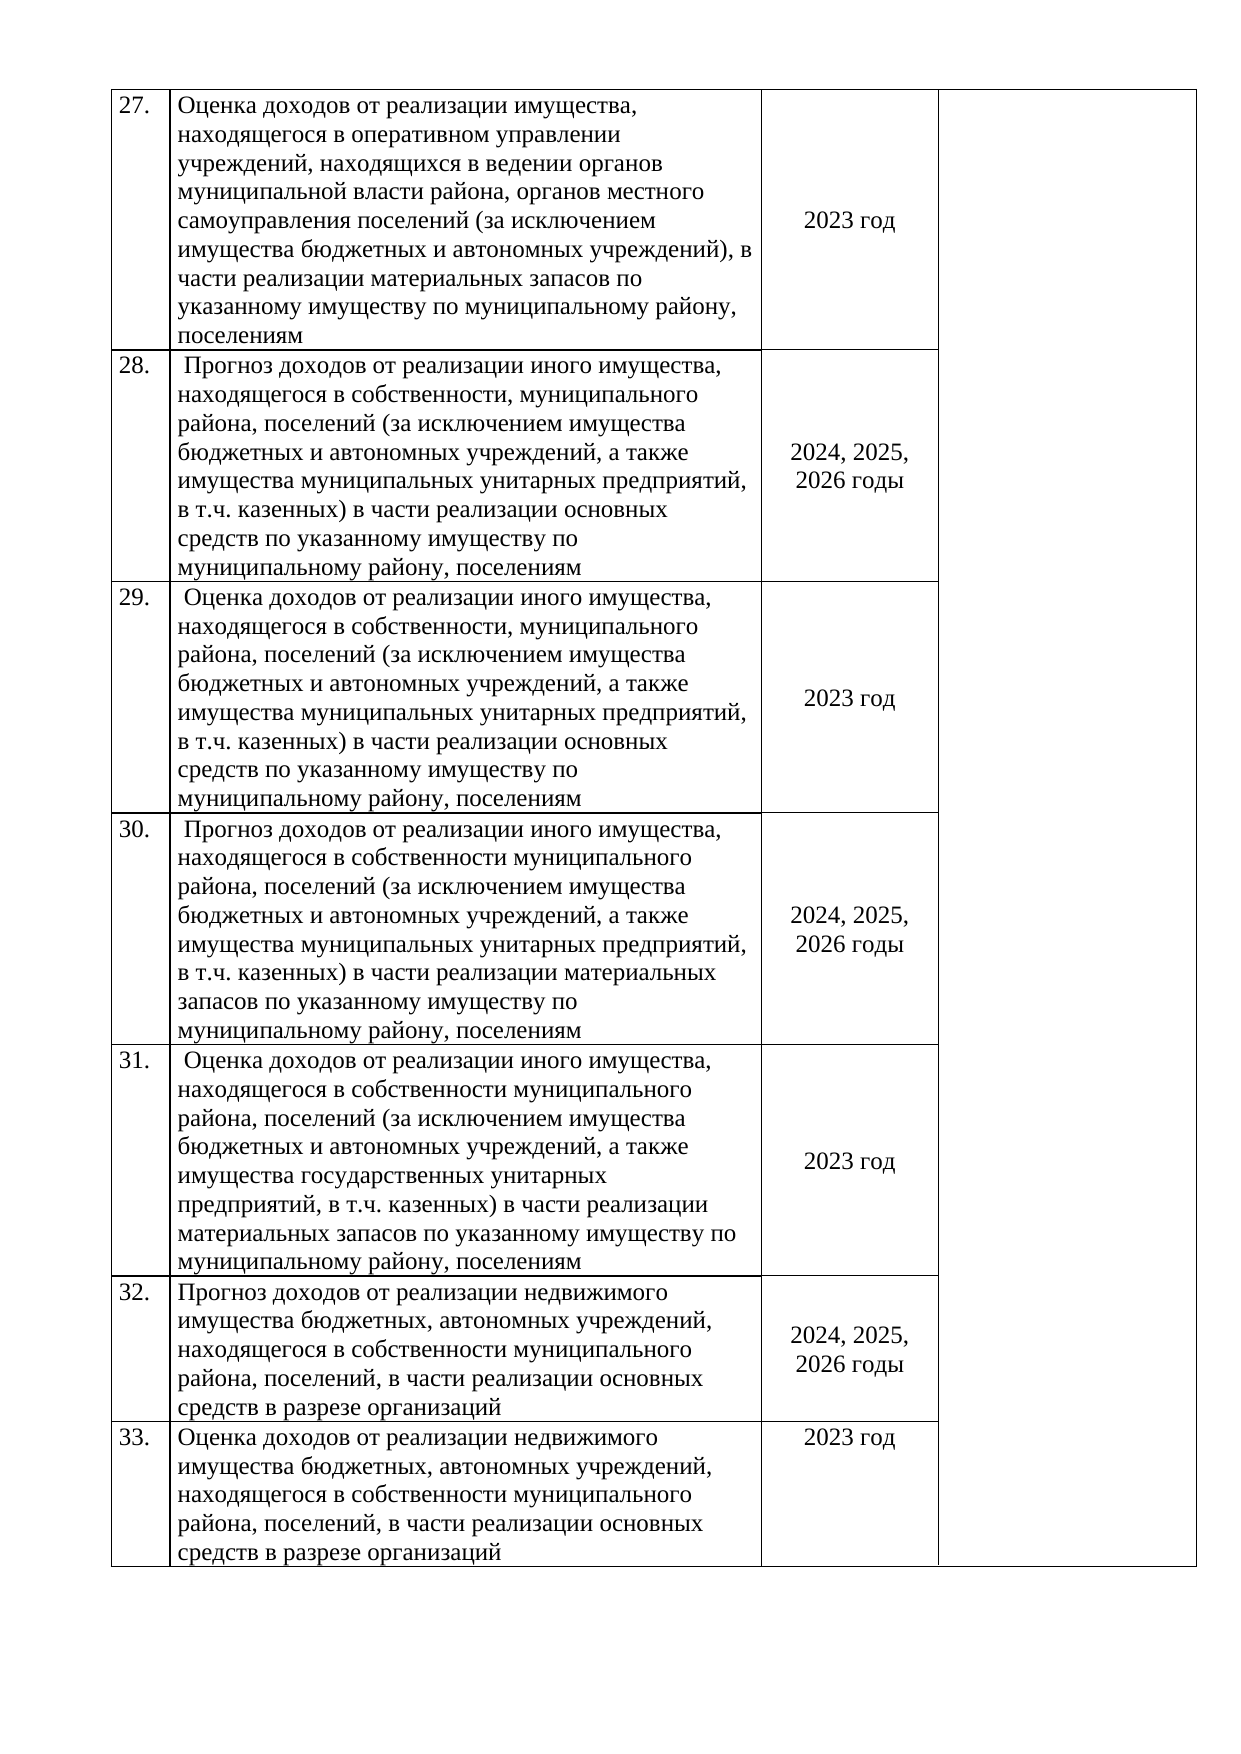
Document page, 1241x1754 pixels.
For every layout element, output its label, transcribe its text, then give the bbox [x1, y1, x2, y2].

table_cell Прогноз доходов от реализации недвижимого имущества бюджетных, автономных учреждений, находящегося в собственности муниципального района, поселений, в части реализации основных средств в разрезе организаций [171, 1277, 761, 1421]
table_cell 2023 год [762, 582, 938, 812]
table_cell 2023 год [762, 1045, 938, 1275]
table_cell 2024, 2025, 2026 годы [762, 1276, 938, 1421]
table_cell 30. [112, 814, 169, 1044]
table_cell 2024, 2025, 2026 годы [762, 350, 938, 581]
table_cell Оценка доходов от реализации имущества, находящегося в оперативном управлении учреждений, находящихся в ведении органов муниципальной власти района, органов местного самоуправления поселений (за исключением имущества бюджетных и автономных учреждений), в части реализации материальных запасов по указанному имуществу по муниципальному району, поселениям [171, 90, 761, 349]
table_cell 31. [112, 1045, 169, 1275]
table_cell 32. [112, 1277, 169, 1421]
table_cell Оценка доходов от реализации иного имущества, находящегося в собственности муниципального района, поселений (за исключением имущества бюджетных и автономных учреждений, а также имущества государственных унитарных предприятий, в т.ч. казенных) в части реализации материальных запасов по указанному имуществу по муниципальному району, поселениям [171, 1045, 761, 1275]
table_cell Оценка доходов от реализации недвижимого имущества бюджетных, автономных учреждений, находящегося в собственности муниципального района, поселений, в части реализации основных средств в разрезе организаций [171, 1422, 761, 1566]
table_cell 33. [112, 1422, 169, 1566]
table_cell 29. [112, 582, 169, 812]
table_cell 2023 год [762, 1422, 938, 1566]
table_cell Оценка доходов от реализации иного имущества, находящегося в собственности, муниципального района, поселений (за исключением имущества бюджетных и автономных учреждений, а также имущества муниципальных унитарных предприятий, в т.ч. казенных) в части реализации основных средств по указанному имуществу по муниципальному району, поселениям [171, 582, 761, 812]
table_cell 2023 год [762, 90, 938, 349]
table_cell 2024, 2025, 2026 годы [762, 813, 938, 1044]
table_cell Прогноз доходов от реализации иного имущества, находящегося в собственности, муниципального района, поселений (за исключением имущества бюджетных и автономных учреждений, а также имущества муниципальных унитарных предприятий, в т.ч. казенных) в части реализации основных средств по указанному имуществу по муниципальному району, поселениям [171, 351, 761, 581]
table_cell 28. [112, 351, 169, 581]
table_cell 27. [112, 90, 169, 349]
table_cell Прогноз доходов от реализации иного имущества, находящегося в собственности муниципального района, поселений (за исключением имущества бюджетных и автономных учреждений, а также имущества муниципальных унитарных предприятий, в т.ч. казенных) в части реализации материальных запасов по указанному имуществу по муниципальному району, поселениям [171, 814, 761, 1044]
